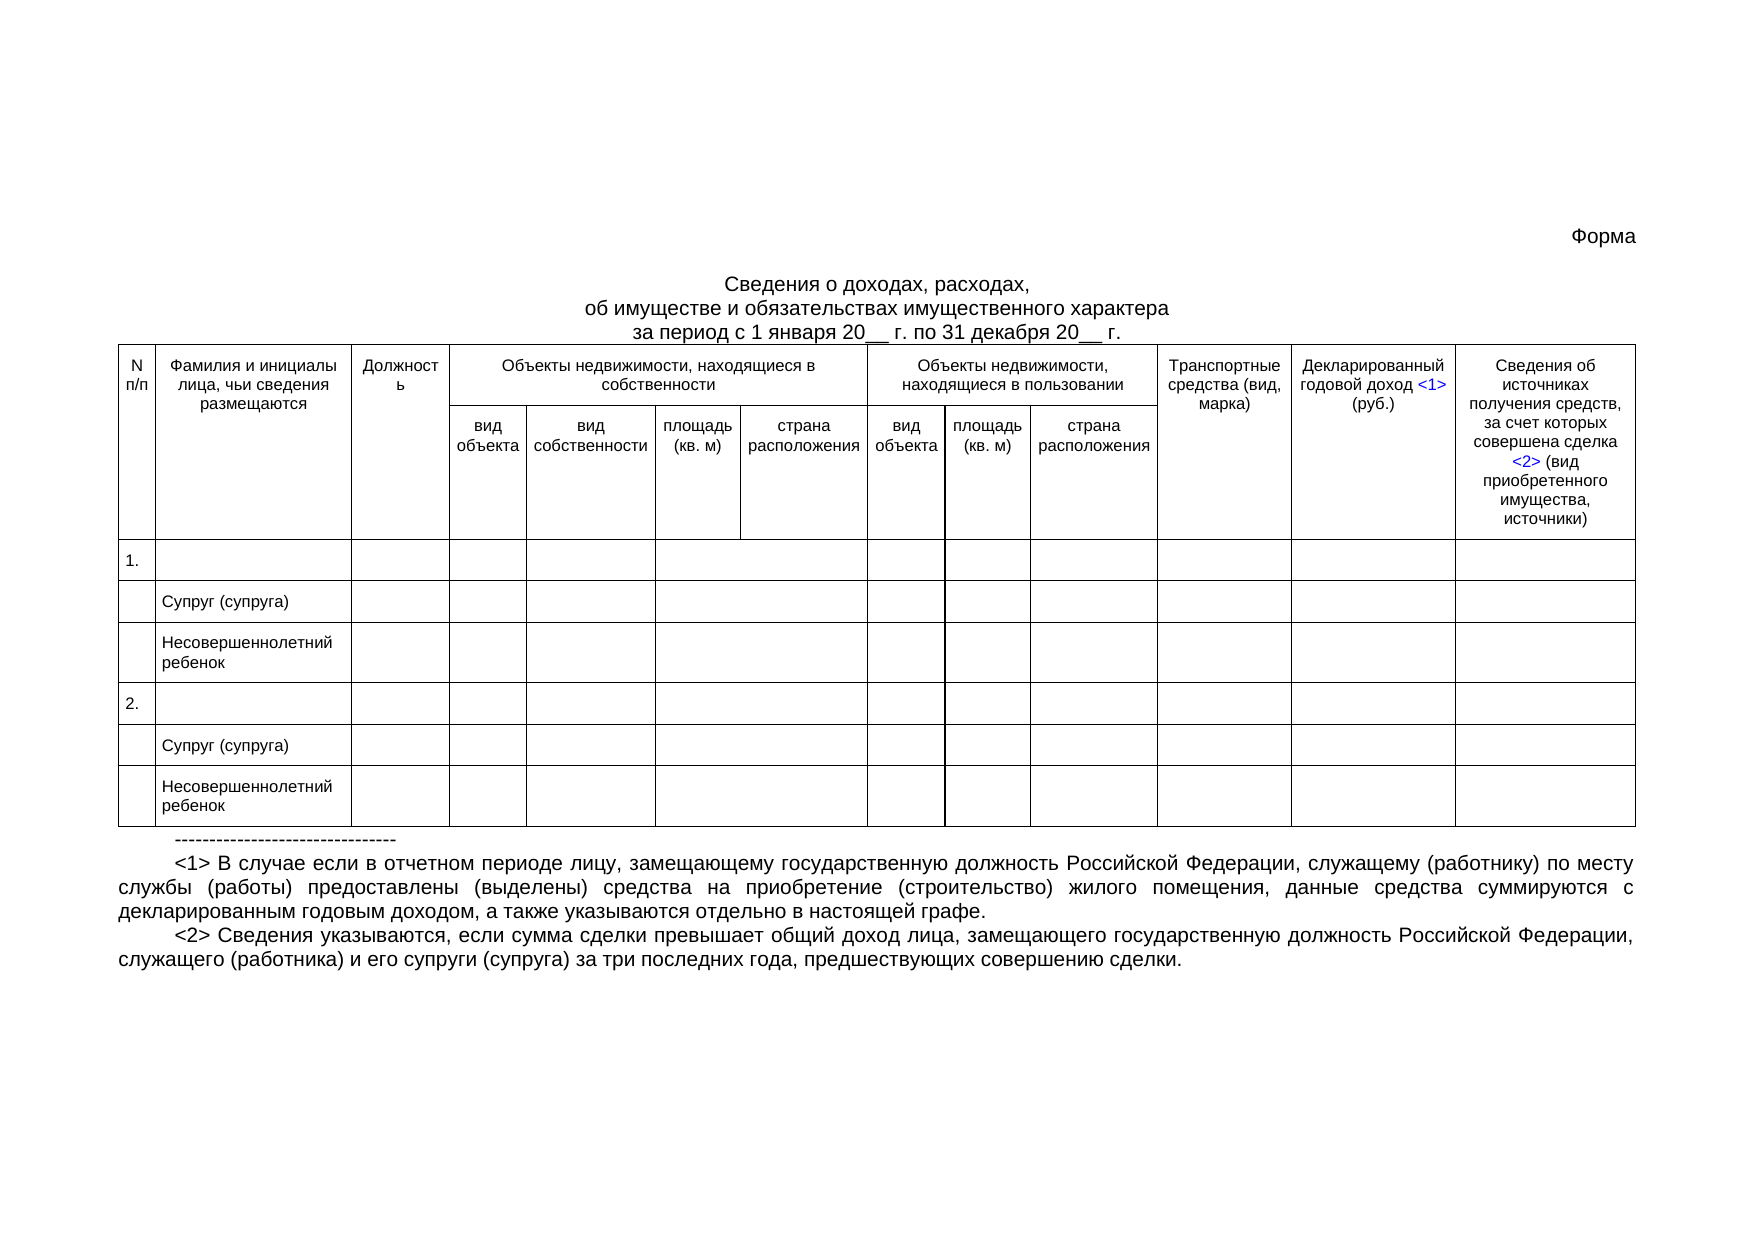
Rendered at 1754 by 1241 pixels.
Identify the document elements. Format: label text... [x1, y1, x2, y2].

table_cell [527, 540, 655, 580]
table_cell [1292, 766, 1455, 826]
table_cell [352, 623, 449, 682]
table_header N п/п [119, 345, 155, 539]
table_cell Несовершеннолетний ребенок [156, 766, 351, 826]
table_cell [450, 581, 526, 622]
table_cell [946, 725, 1030, 765]
table_cell [352, 581, 449, 622]
table_cell [1292, 683, 1455, 724]
table_cell [527, 725, 655, 765]
table_cell площадь (кв. м) [946, 406, 1030, 539]
text Форма [118, 224, 1636, 248]
table_cell [1456, 725, 1635, 765]
table_cell [450, 623, 526, 682]
table_cell [656, 683, 867, 724]
table_cell [1456, 766, 1635, 826]
table_cell [946, 540, 1030, 580]
table_cell площадь (кв. м) [656, 406, 740, 539]
table_cell [1456, 581, 1635, 622]
table_cell [352, 540, 449, 580]
table_cell Супруг (супруга) [156, 725, 351, 765]
table_header Сведения об источниках получения средств, за счет которых совершена сделка <2> (вид приобретенного имущества, источники) [1456, 345, 1635, 539]
table_cell [1456, 683, 1635, 724]
table_cell [1031, 540, 1157, 580]
text -------------------------------- [118, 827, 1636, 851]
table_cell [656, 766, 867, 826]
table_cell [946, 683, 1030, 724]
table_cell [527, 581, 655, 622]
table_cell 1. [119, 540, 155, 580]
table_cell [352, 766, 449, 826]
table_cell [450, 766, 526, 826]
table_cell Супруг (супруга) [156, 581, 351, 622]
table_cell страна расположения [1031, 406, 1157, 539]
table_cell [1292, 725, 1455, 765]
table_cell [450, 683, 526, 724]
table_cell [1031, 725, 1157, 765]
table_cell [656, 540, 867, 580]
table_cell страна расположения [741, 406, 867, 539]
table_cell [119, 725, 155, 765]
table_cell [527, 683, 655, 724]
table_cell вид собственности [527, 406, 655, 539]
table_cell вид объекта [868, 406, 944, 539]
table_cell [156, 683, 351, 724]
table_header Объекты недвижимости, находящиеся в собственности [450, 345, 867, 404]
table_cell [1158, 581, 1291, 622]
text Сведения о доходах, расходах, [118, 272, 1636, 296]
table_cell [946, 581, 1030, 622]
table_cell [946, 766, 1030, 826]
table_cell [119, 581, 155, 622]
table_cell [1158, 623, 1291, 682]
table_cell [1031, 683, 1157, 724]
table_cell [1158, 725, 1291, 765]
table_cell [352, 725, 449, 765]
table_cell [1158, 766, 1291, 826]
table_cell [868, 683, 944, 724]
table_cell [527, 623, 655, 682]
table_cell [1456, 623, 1635, 682]
text за период с 1 января 20__ г. по 31 декабря 20__ г. [118, 320, 1636, 344]
table_cell [352, 683, 449, 724]
table_cell [656, 623, 867, 682]
table_cell [450, 540, 526, 580]
table_header Должность [352, 345, 449, 539]
table_cell [946, 623, 1030, 682]
table_cell [1031, 623, 1157, 682]
table_cell [868, 623, 944, 682]
table_header Объекты недвижимости, находящиеся в пользовании [868, 345, 1157, 404]
table_cell [1292, 623, 1455, 682]
table_cell [119, 766, 155, 826]
table_cell [1456, 540, 1635, 580]
table_cell [156, 540, 351, 580]
text <1> В случае если в отчетном периоде лицу, замещающему государственную должность Российской Федерации, служащему (работнику) по месту службы (работы) предоставлены (выделены) средства на приобретение (строительство) жилого помещения, данные средства суммируются с декларированным годовым доходом, а также указываются отдельно в настоящей графе. [118, 851, 1636, 923]
table_cell [868, 725, 944, 765]
table_cell [119, 623, 155, 682]
table_cell [527, 766, 655, 826]
table_cell [1031, 766, 1157, 826]
table_cell [1158, 540, 1291, 580]
table_cell [450, 725, 526, 765]
table_cell [656, 725, 867, 765]
table_header Транспортные средства (вид, марка) [1158, 345, 1291, 539]
table_header Фамилия и инициалы лица, чьи сведения размещаются [156, 345, 351, 539]
table_cell [1292, 540, 1455, 580]
table_cell 2. [119, 683, 155, 724]
table_cell [1031, 581, 1157, 622]
table_cell [656, 581, 867, 622]
table_cell вид объекта [450, 406, 526, 539]
table_cell [1158, 683, 1291, 724]
table_cell [868, 540, 944, 580]
table_cell [868, 766, 944, 826]
table_cell Несовершеннолетний ребенок [156, 623, 351, 682]
table_header Декларированный годовой доход <1> (руб.) [1292, 345, 1455, 539]
text об имуществе и обязательствах имущественного характера [118, 296, 1636, 320]
text <2> Сведения указываются, если сумма сделки превышает общий доход лица, замещающего государственную должность Российской Федерации, служащего (работника) и его супруги (супруга) за три последних года, предшествующих совершению сделки. [118, 923, 1636, 971]
table_cell [868, 581, 944, 622]
table_cell [1292, 581, 1455, 622]
